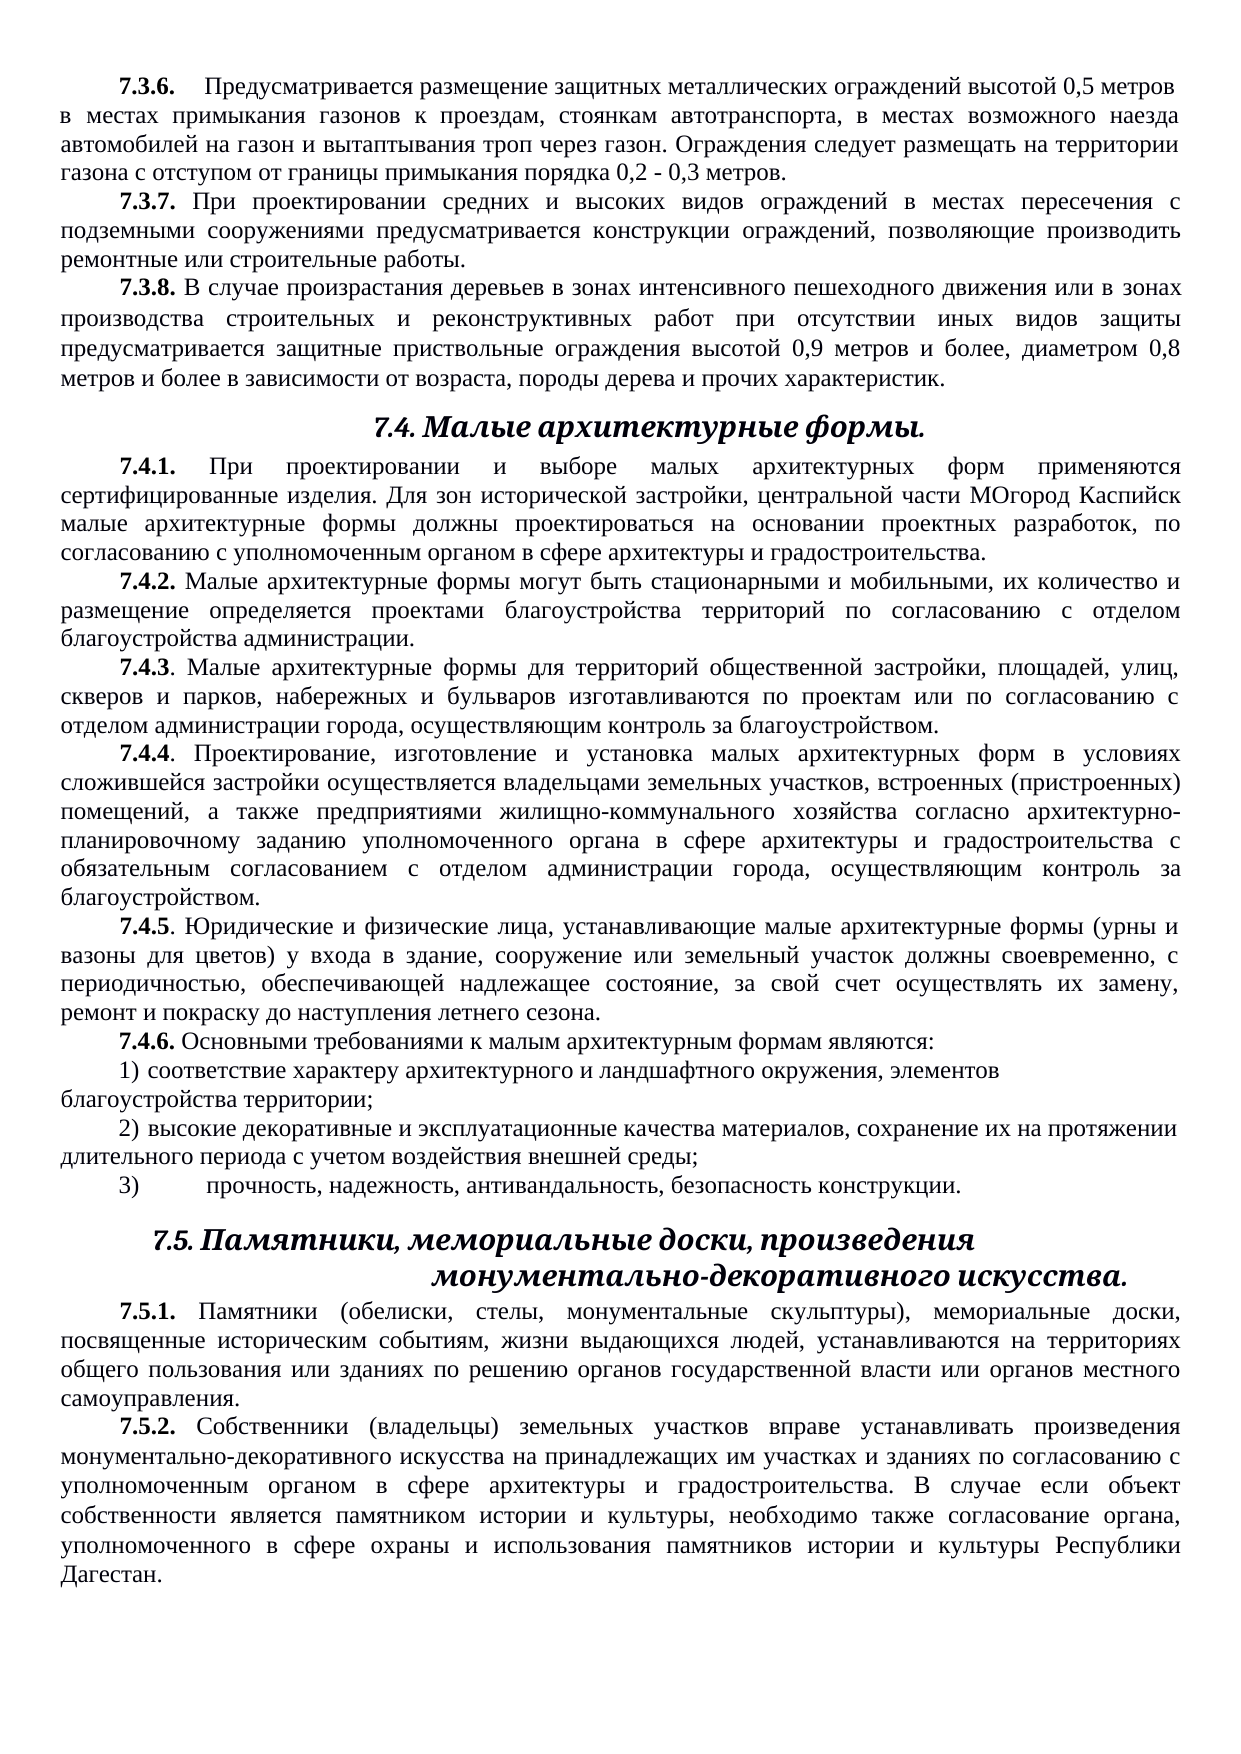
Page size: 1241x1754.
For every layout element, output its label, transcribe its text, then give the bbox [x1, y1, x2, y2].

text 7.4.6. Основными требованиями к малым архитектурным формам являются: [119, 1026, 1182, 1055]
text 7.4.2. Малые архитектурные формы могут быть стационарными и мобильными, их количество и размещение определяется проектами благоустройства территорий по согласованию с отделом благоустройства администрации. [60, 566, 1182, 652]
text 7.3.6. Предусматривается размещение защитных металлических ограждений высотой 0,5 метров [119, 71, 1182, 99]
text 7.4.1. При проектировании и выборе малых архитектурных форм применяются сертифицированные изделия. Для зон исторической застройки, центральной части МОгород Каспийск малые архитектурные формы должны проектироваться на основании проектных разработок, по согласованию с уполномоченным органом в сфере архитектуры и градостроительства. [60, 451, 1182, 566]
text 7.4.3. Малые архитектурные формы для территорий общественной застройки, площадей, улиц, скверов и парков, набережных и бульваров изготавливаются по проектам или по согласованию с отделом администрации города, осуществляющим контроль за благоустройством. [60, 652, 1180, 738]
text 7.3.8. В случае произрастания деревьев в зонах интенсивного пешеходного движения или в зонах производства строительных и реконструктивных работ при отсутствии иных видов защиты предусматривается защитные приствольные ограждения высотой 0,9 метров и более, диаметром 0,8 метров и более в зависимости от возраста, породы дерева и прочих характеристик. [60, 272, 1182, 392]
text 7.5.1. Памятники (обелиски, стелы, монументальные скульптуры), мемориальные доски, посвященные историческим событиям, жизни выдающихся людей, устанавливаются на территориях общего пользования или зданиях по решению органов государственной власти или органов местного самоуправления. [60, 1296, 1182, 1411]
text 7.5. Памятники, мемориальные доски, произведения монументально-декоративного искусства. [152, 1224, 1144, 1293]
list соответствие характеру архитектурного и ландшафтного окружения, элементов благоустройства территории; [60, 1055, 1180, 1113]
text 7.3.7. При проектировании средних и высоких видов ограждений в местах пересечения с подземными сооружениями предусматривается конструкции ограждений, позволяющие производить ремонтные или строительные работы. [60, 186, 1182, 272]
text 7.5.2. Собственники (владельцы) земельных участков вправе устанавливать произведения монументально-декоративного искусства на принадлежащих им участках и зданиях по согласованию с уполномоченным органом в сфере архитектуры и градостроительства. В случае если объект собственности является памятником истории и культуры, необходимо также согласование органа, уполномоченного в сфере охраны и использования памятников истории и культуры Республики Дагестан. [60, 1411, 1182, 1588]
list высокие декоративные и эксплуатационные качества материалов, сохранение их на протяжении длительного периода с учетом воздействия внешней среды; [60, 1113, 1180, 1170]
text 7.4.4. Проектирование, изготовление и установка малых архитектурных форм в условиях сложившейся застройки осуществляется владельцами земельных участков, встроенных (пристроенных) помещений, а также предприятиями жилищно-коммунального хозяйства согласно архитектурно-планировочному заданию уполномоченного органа в сфере архитектуры и градостроительства с обязательным согласованием с отделом администрации города, осуществляющим контроль за благоустройством. [60, 738, 1182, 911]
list местах примыкания газонов к проездам, стоянкам автотранспорта, в местах возможного наезда автомобилей на газон и вытаптывания троп через газон. Ограждения следует размещать на территории газона с отступом от границы примыкания порядка 0,2 - 0,3 метров. [59, 100, 1180, 186]
text 7.4. Малые архитектурные формы. [59, 412, 1239, 445]
text 7.4.5. Юридические и физические лица, устанавливающие малые архитектурные формы (урны и вазоны для цветов) у входа в здание, сооружение или земельный участок должны своевременно, с периодичностью, обеспечивающей надлежащее состояние, за свой счет осуществлять их замену, ремонт и покраску до наступления летнего сезона. [60, 911, 1180, 1026]
list прочность, надежность, антивандальность, безопасность конструкции. [118, 1170, 1182, 1199]
